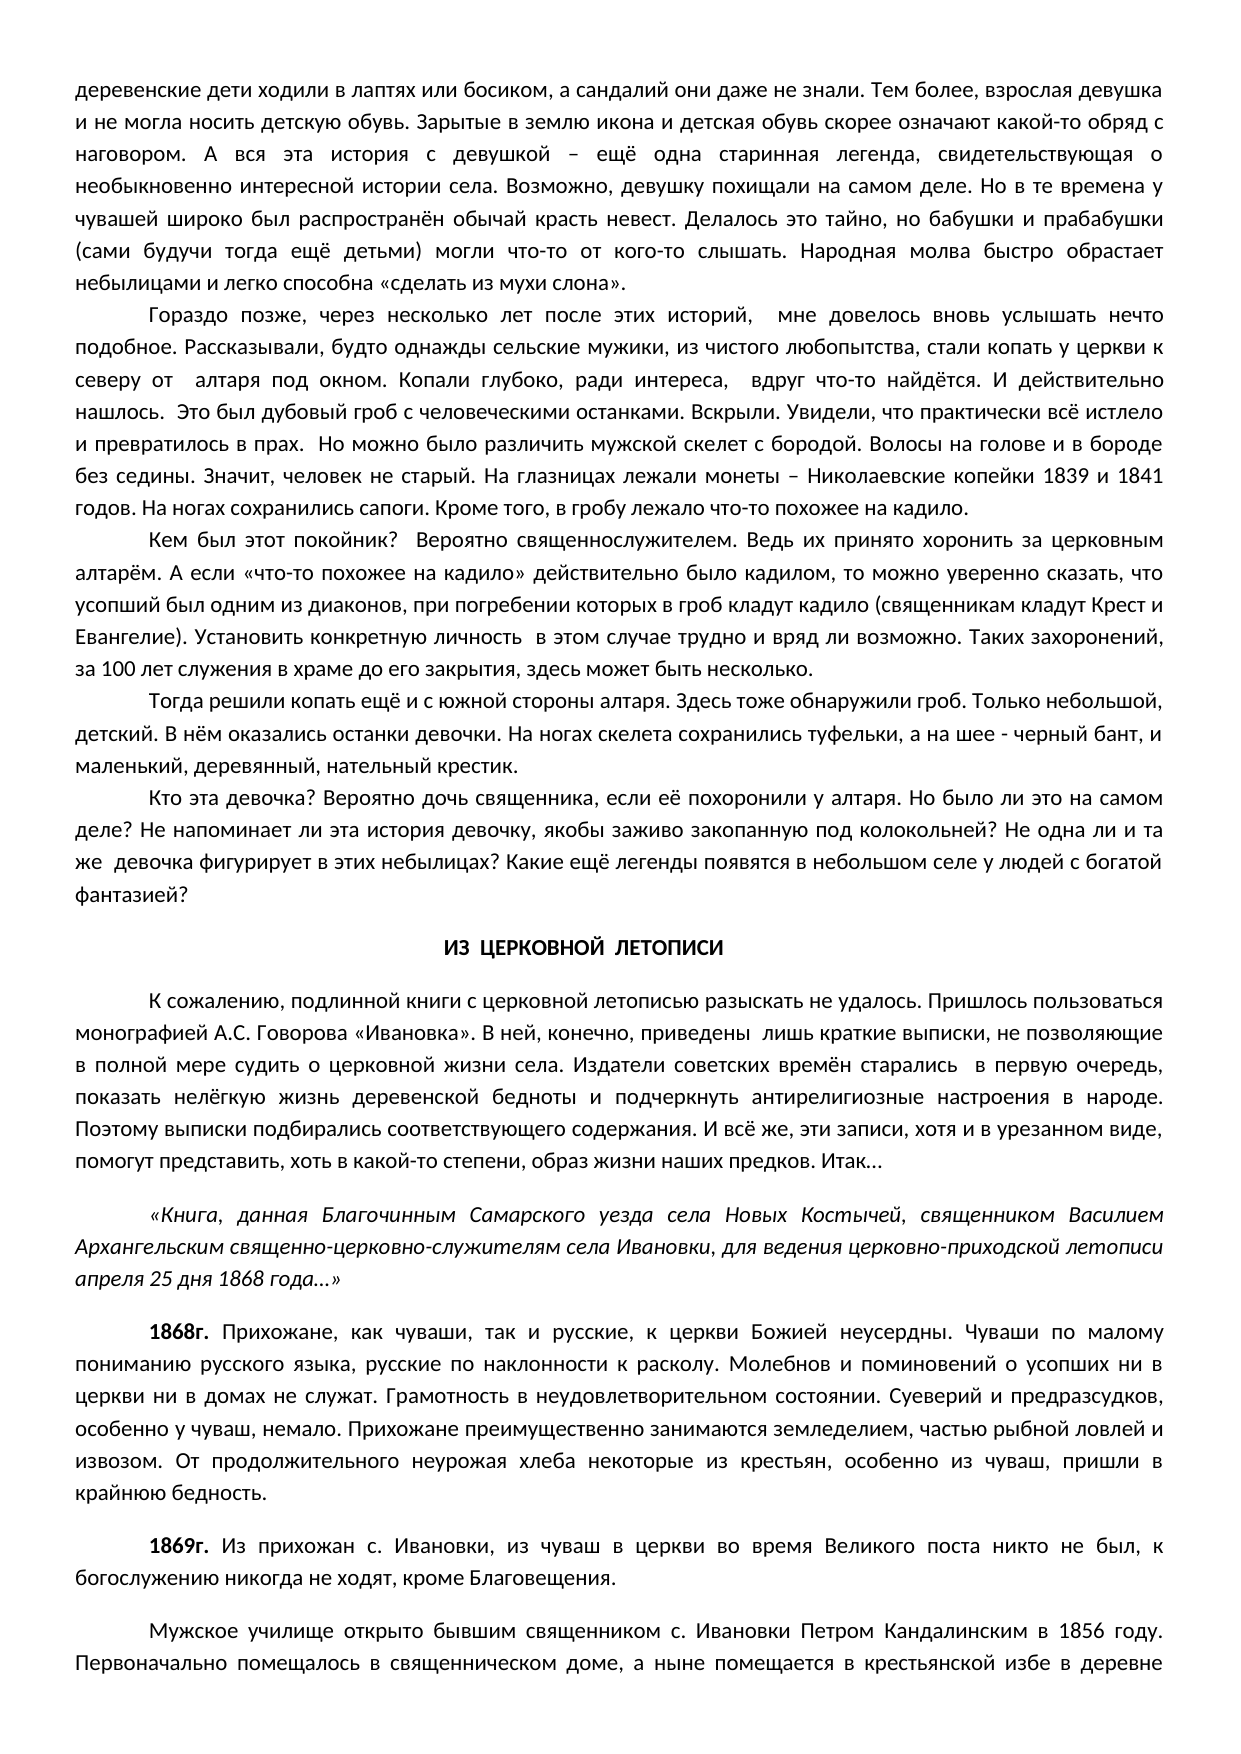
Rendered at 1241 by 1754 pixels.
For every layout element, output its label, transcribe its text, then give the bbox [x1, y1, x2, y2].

text «Книга, данная Благочинным Самарского уезда села Новых Костычей, священником Василием Архангельским священно-церковно-служителям села Ивановки, для ведения церковно-приходской летописи апреля 25 дня 1868 года…» [75, 1200, 1165, 1292]
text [75, 75, 1165, 908]
text 1869г. Из прихожан с. Ивановки, из чуваш в церкви во время Великого поста никто не был, к богослужению никогда не ходят, кроме Благовещения. [75, 1531, 1165, 1591]
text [75, 1616, 1165, 1676]
text ИЗ ЦЕРКОВНОЙ ЛЕТОПИСИ [75, 933, 1165, 961]
text 1868г. Прихожане, как чуваши, так и русские, к церкви Божией неусердны. Чуваши по малому пониманию русского языка, русские по наклонности к расколу. Молебнов и поминовений о усопших ни в церкви ни в домах не служат. Грамотность в неудовлетворительном состоянии. Суеверий и предразсудков, особенно у чуваш, немало. Прихожане преимущественно занимаются земледелием, частью рыбной ловлей и извозом. От продолжительного неурожая хлеба некоторые из крестьян, особенно из чуваш, пришли в крайнюю бедность. [75, 1317, 1165, 1506]
text К сожалению, подлинной книги с церковной летописью разыскать не удалось. Пришлось пользоваться монографией А.С. Говорова «Ивановка». В ней, конечно, приведены лишь краткие выписки, не позволяющие в полной мере судить о церковной жизни села. Издатели советских времён старались в первую очередь, показать нелёгкую жизнь деревенской бедноты и подчеркнуть антирелигиозные настроения в народе. Поэтому выписки подбирались соответствующего содержания. И всё же, эти записи, хотя и в урезанном виде, помогут представить, хоть в какой-то степени, образ жизни наших предков. Итак… [75, 986, 1165, 1175]
